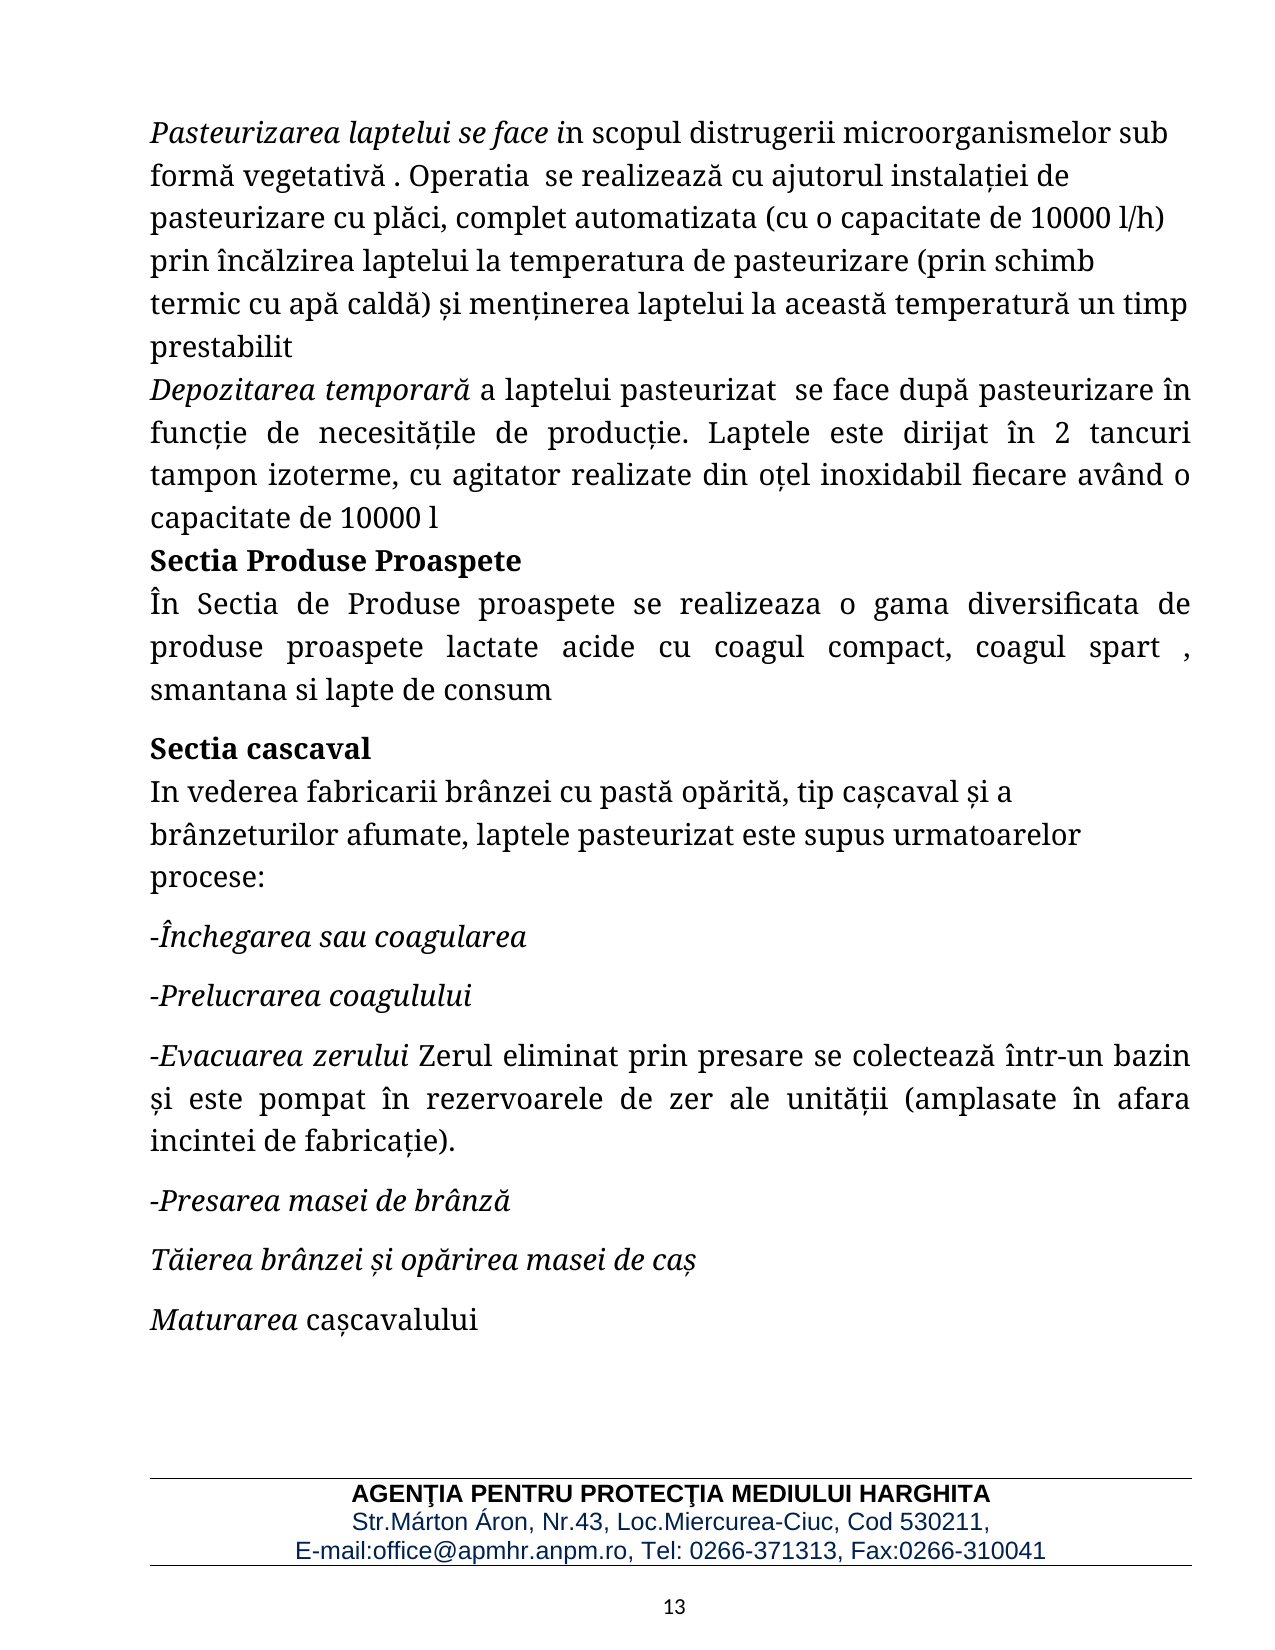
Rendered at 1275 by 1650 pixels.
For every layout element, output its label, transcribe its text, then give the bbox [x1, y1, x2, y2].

text În Sectia de Produse proaspete se realizeaza o gama diversificata de produse proaspete lactate acide cu coagul compact, coagul spart , smantana si lapte de consum [150, 583, 1192, 708]
text In vederea fabricarii brânzei cu pastă opărită, tip caşcaval şi a brânzeturilor afumate, laptele pasteurizat este supus urmatoarelor procese: [150, 771, 1192, 896]
text -Prelucrarea coagulului [150, 976, 1192, 1015]
text Maturarea caşcavalului [150, 1299, 1192, 1339]
text -Închegarea sau coagularea [150, 916, 1192, 956]
text Sectia Produse Proaspete [150, 540, 1192, 580]
text Tăierea brânzei şi opărirea masei de caş [150, 1240, 1192, 1279]
text Pasteurizarea laptelui se face in scopul distrugerii microorganismelor sub formă vegetativă . Operatia se realizează cu ajutorul instalaţiei de pasteurizare cu plăci, complet automatizata (cu o capacitate de 10000 l/h) prin încălzirea laptelui la temperatura de pasteurizare (prin schimb termic cu apă caldă) şi menţinerea laptelui la această temperatură un timp prestabilit [150, 112, 1192, 366]
text -Presarea masei de brânză [150, 1180, 1192, 1220]
text Sectia cascaval [150, 728, 1192, 768]
text Depozitarea temporară a laptelui pasteurizat se face după pasteurizare în funcţie de necesităţile de producţie. Laptele este dirijat în 2 tancuri tampon izoterme, cu agitator realizate din oţel inoxidabil fiecare având o capacitate de 10000 l [150, 369, 1192, 537]
text -Evacuarea zerului Zerul eliminat prin presare se colectează într-un bazin şi este pompat în rezervoarele de zer ale unităţii (amplasate în afara incintei de fabricaţie). [150, 1035, 1192, 1160]
